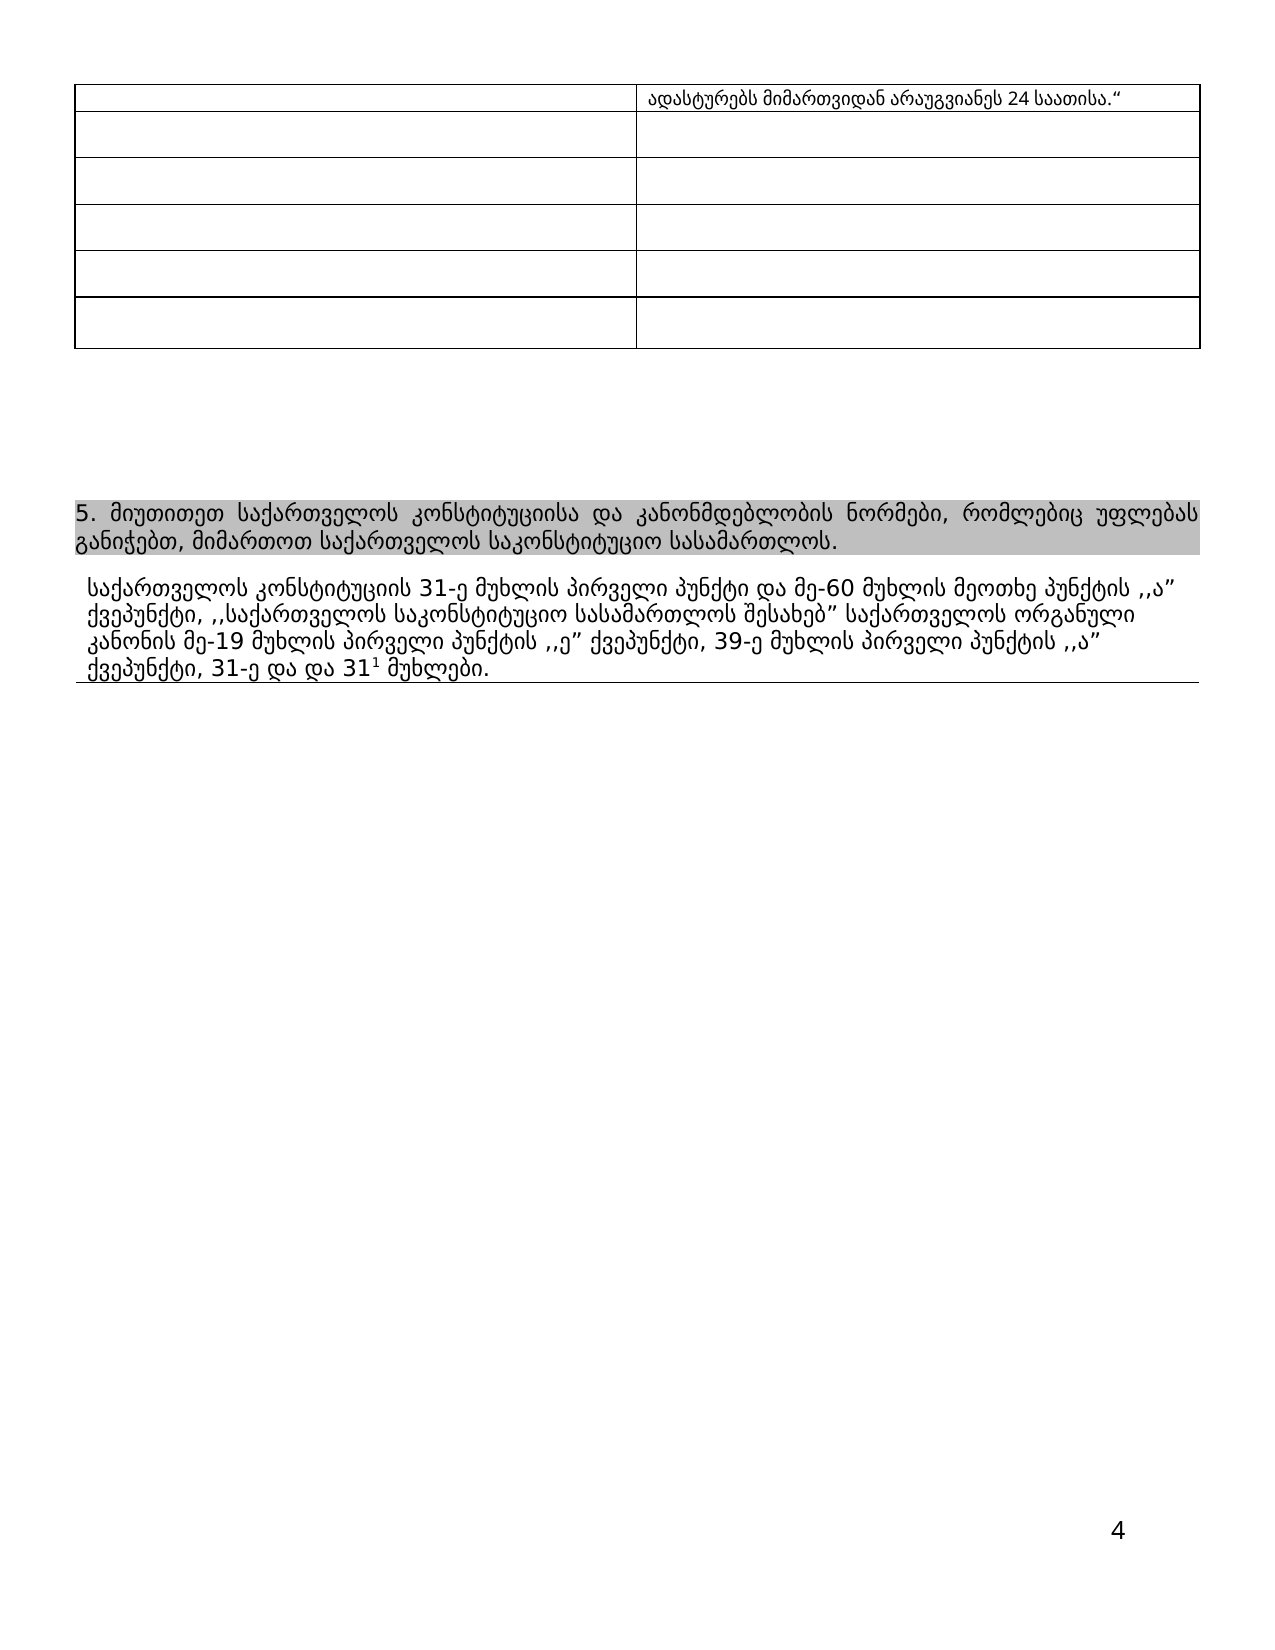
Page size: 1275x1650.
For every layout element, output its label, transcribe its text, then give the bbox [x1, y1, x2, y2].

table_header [76, 85, 636, 111]
table_cell [76, 298, 636, 347]
table_cell [637, 158, 1199, 203]
table_header საქართველოს კონსტიტუციის 31-ე მუხლის პირველი პუნქტი და მე-60 მუხლის მეოთხე პუნქტის ,,ა” ქვეპუნქტი, ,,საქართველოს საკონსტიტუციო სასამართლოს შესახებ” საქართველოს ორგანული კანონის მე-19 მუხლის პირველი პუნქტის ,,ე” ქვეპუნქტი, 39-ე მუხლის პირველი პუნქტის ,,ა” ქვეპუნქტი, 31-ე და და 311 მუხლები. [76, 575, 1199, 682]
table_cell [637, 298, 1199, 347]
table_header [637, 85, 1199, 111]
table_cell [76, 205, 636, 250]
table_cell [637, 251, 1199, 296]
table_cell [76, 158, 636, 203]
table_cell [76, 112, 636, 157]
table_cell [76, 251, 636, 296]
table_cell [637, 112, 1199, 157]
text 5. მიუთითეთ საქართველოს კონსტიტუციისა და კანონმდებლობის ნორმები, რომლებიც უფლებას განიჭებთ, მიმართოთ საქართველოს საკონსტიტუციო სასამართლოს. [75, 500, 1200, 555]
table_cell [637, 205, 1199, 250]
